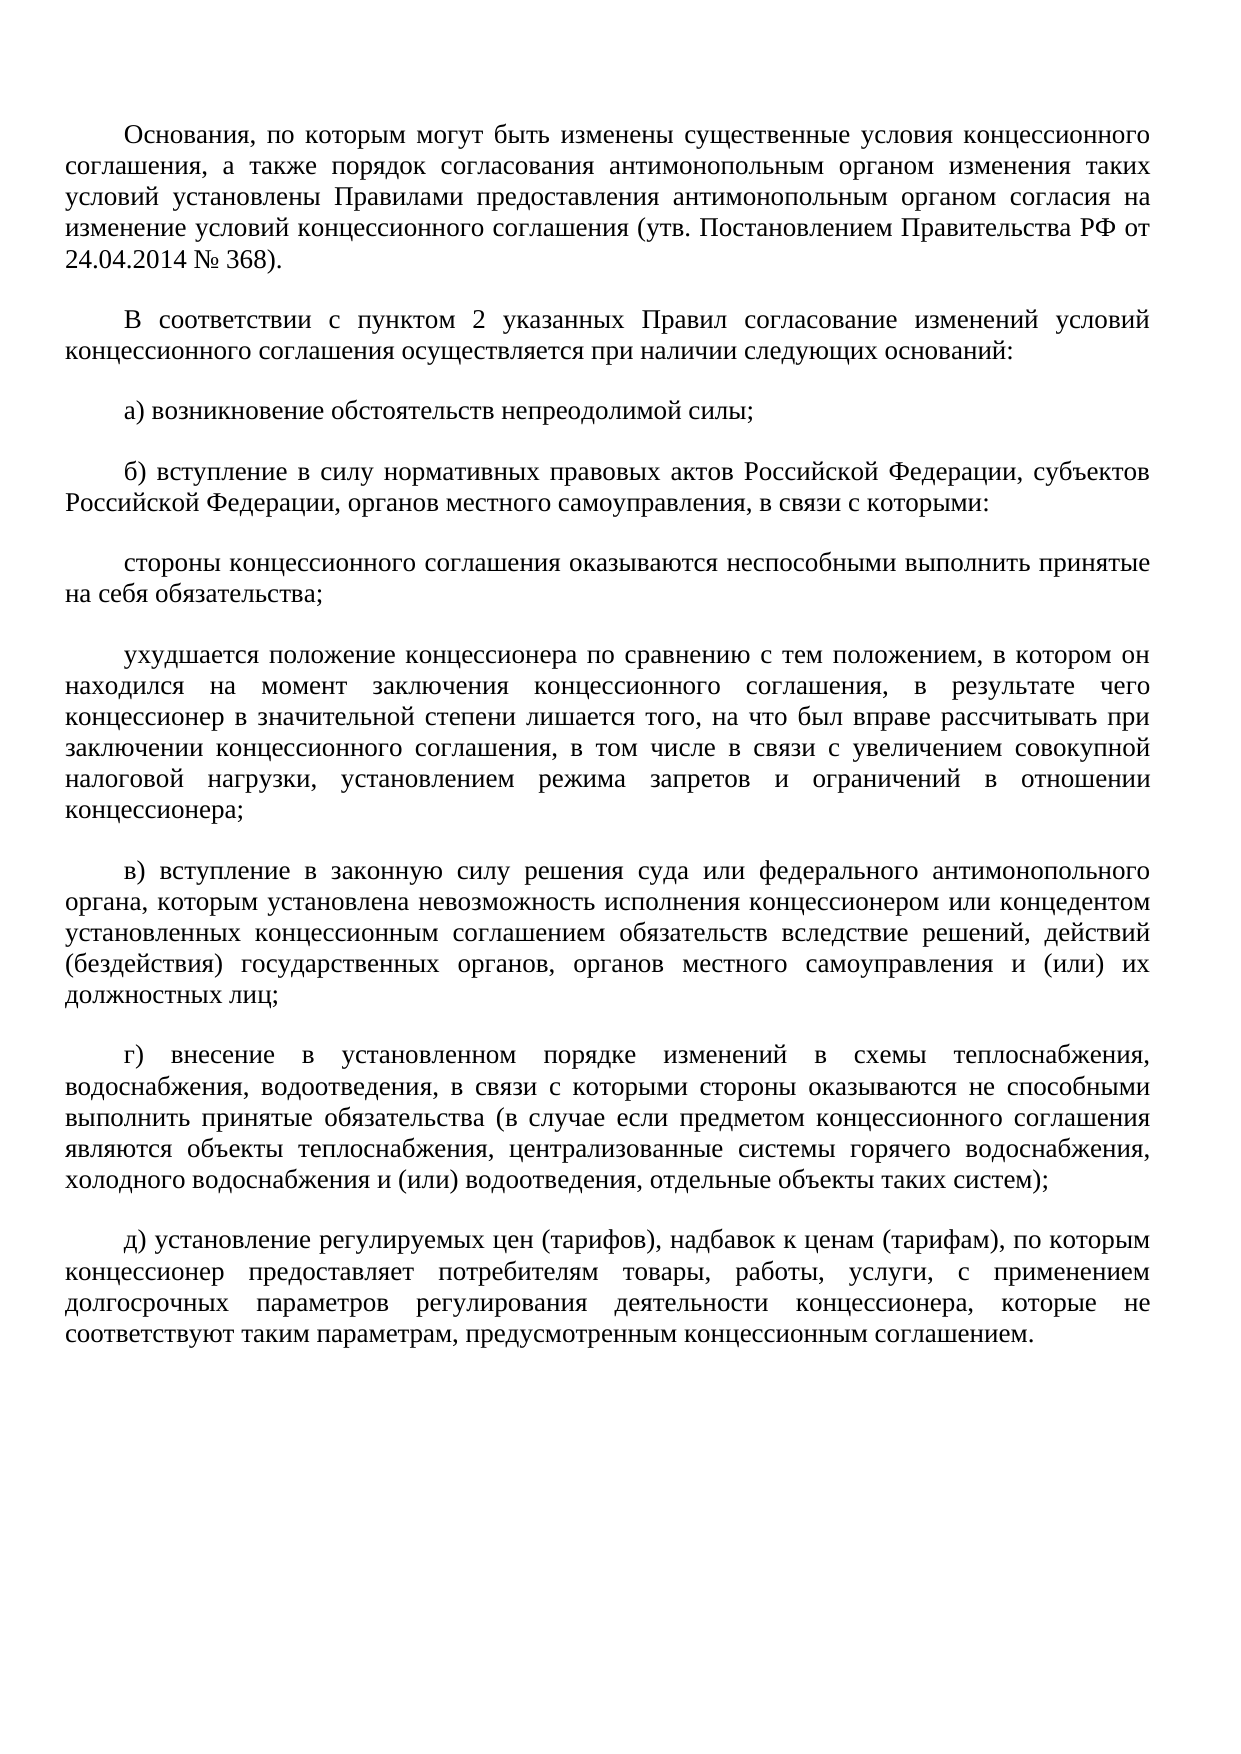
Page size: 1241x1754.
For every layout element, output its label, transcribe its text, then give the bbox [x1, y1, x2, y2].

text б) вступление в силу нормативных правовых актов Российской Федерации, субъектов Российской Федерации, органов местного самоуправления, в связи с которыми: [65, 455, 1152, 517]
text ухудшается положение концессионера по сравнению с тем положением, в котором он находился на момент заключения концессионного соглашения, в результате чего концессионер в значительной степени лишается того, на что был вправе рассчитывать при заключении концессионного соглашения, в том числе в связи с увеличением совокупной налоговой нагрузки, установлением режима запретов и ограничений в отношении концессионера; [65, 638, 1152, 824]
text в) вступление в законную силу решения суда или федерального антимонопольного органа, которым установлена невозможность исполнения концессионером или концедентом установленных концессионным соглашением обязательств вследствие решений, действий (бездействия) государственных органов, органов местного самоуправления и (или) их должностных лиц; [65, 854, 1152, 1009]
text г) внесение в установленном порядке изменений в схемы теплоснабжения, водоснабжения, водоотведения, в связи с которыми стороны оказываются не способными выполнить принятые обязательства (в случае если предметом концессионного соглашения являются объекты теплоснабжения, централизованные системы горячего водоснабжения, холодного водоснабжения и (или) водоотведения, отдельные объекты таких систем); [65, 1039, 1152, 1194]
text Основания, по которым могут быть изменены существенные условия концессионного соглашения, а также порядок согласования антимонопольным органом изменения таких условий установлены Правилами предоставления антимонопольным органом согласия на изменение условий концессионного соглашения (утв. Постановлением Правительства РФ от 24.04.2014 № 368). [65, 118, 1152, 274]
text стороны концессионного соглашения оказываются неспособными выполнить принятые на себя обязательства; [65, 546, 1152, 608]
text а) возникновение обстоятельств непреодолимой силы; [65, 394, 1152, 426]
text В соответствии с пунктом 2 указанных Правил согласование изменений условий концессионного соглашения осуществляется при наличии следующих оснований: [65, 303, 1152, 365]
text д) установление регулируемых цен (тарифов), надбавок к ценам (тарифам), по которым концессионер предоставляет потребителям товары, работы, услуги, с применением долгосрочных параметров регулирования деятельности концессионера, которые не соответствуют таким параметрам, предусмотренным концессионным соглашением. [65, 1223, 1152, 1348]
